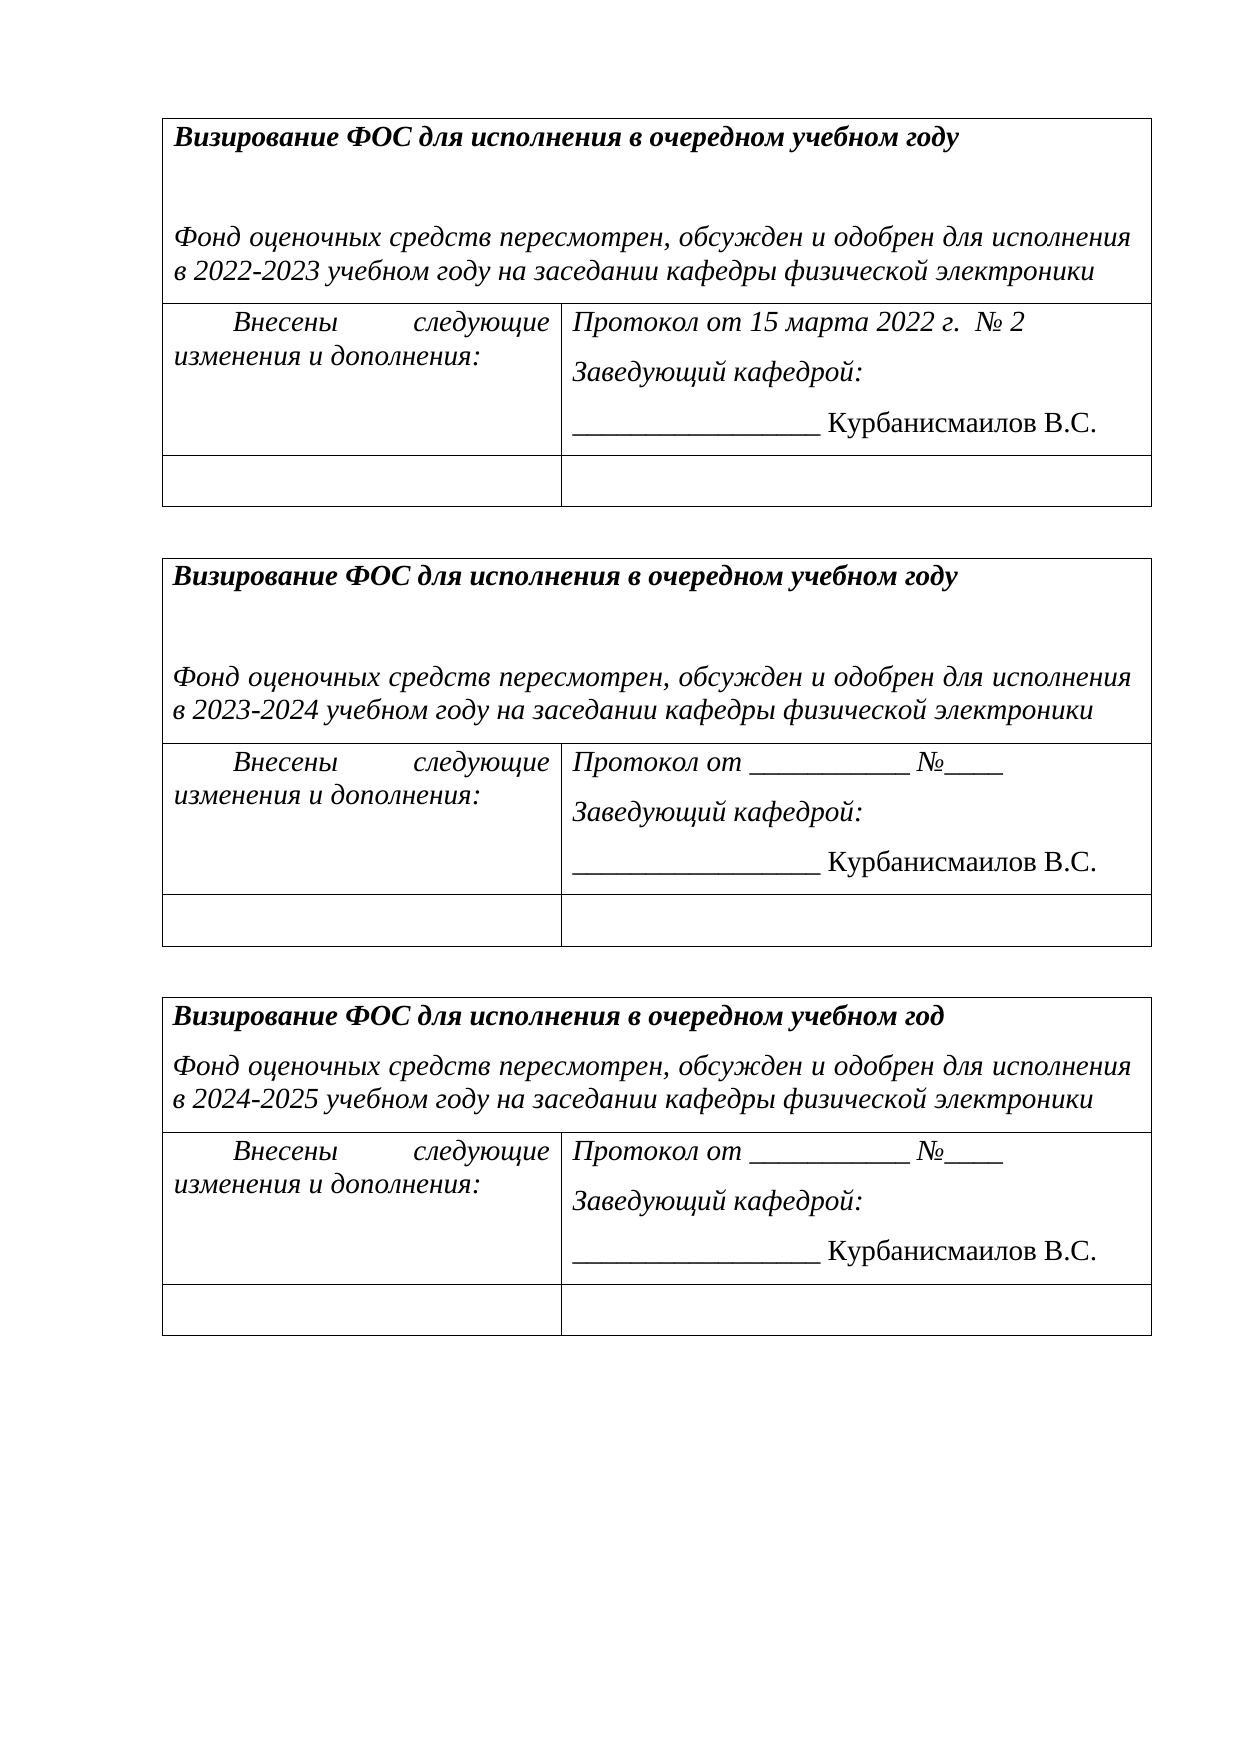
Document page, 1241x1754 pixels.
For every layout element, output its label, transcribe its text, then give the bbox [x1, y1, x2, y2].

table_cell [163, 456, 561, 506]
table_cell [163, 1285, 561, 1335]
table_cell [562, 456, 1151, 506]
table_header Визирование ФОС для исполнения в очередном учебном году Фонд оценочных средств пересмотрен, обсужден и одобрен для исполнения в 2022-2023 учебном году на заседании кафедры физической электроники [163, 119, 1151, 303]
table_header Визирование ФОС для исполнения в очередном учебном году Фонд оценочных средств пересмотрен, обсужден и одобрен для исполнения в 2023-2024 учебном году на заседании кафедры физической электроники [163, 559, 1151, 743]
table_header Визирование ФОС для исполнения в очередном учебном год Фонд оценочных средств пересмотрен, обсужден и одобрен для исполнения в 2024-2025 учебном году на заседании кафедры физической электроники [163, 998, 1151, 1132]
table_cell [163, 895, 561, 946]
table_cell Протокол от ___________ №____ Заведующий кафедрой: _________________ Курбанисмаилов В.С. [562, 1133, 1151, 1283]
table_cell Протокол от 15 марта 2022 г. № 2 Заведующий кафедрой: _________________ Курбанисмаилов В.С. [562, 304, 1151, 455]
table_cell [562, 895, 1151, 946]
table_cell Протокол от ___________ №____ Заведующий кафедрой: _________________ Курбанисмаилов В.С. [562, 744, 1151, 894]
table_cell [562, 1285, 1151, 1335]
table_cell Внесены следующие изменения и дополнения: [163, 1133, 561, 1283]
table_cell Внесены следующие изменения и дополнения: [163, 744, 561, 894]
table_cell Внесены следующие изменения и дополнения: [163, 304, 561, 455]
